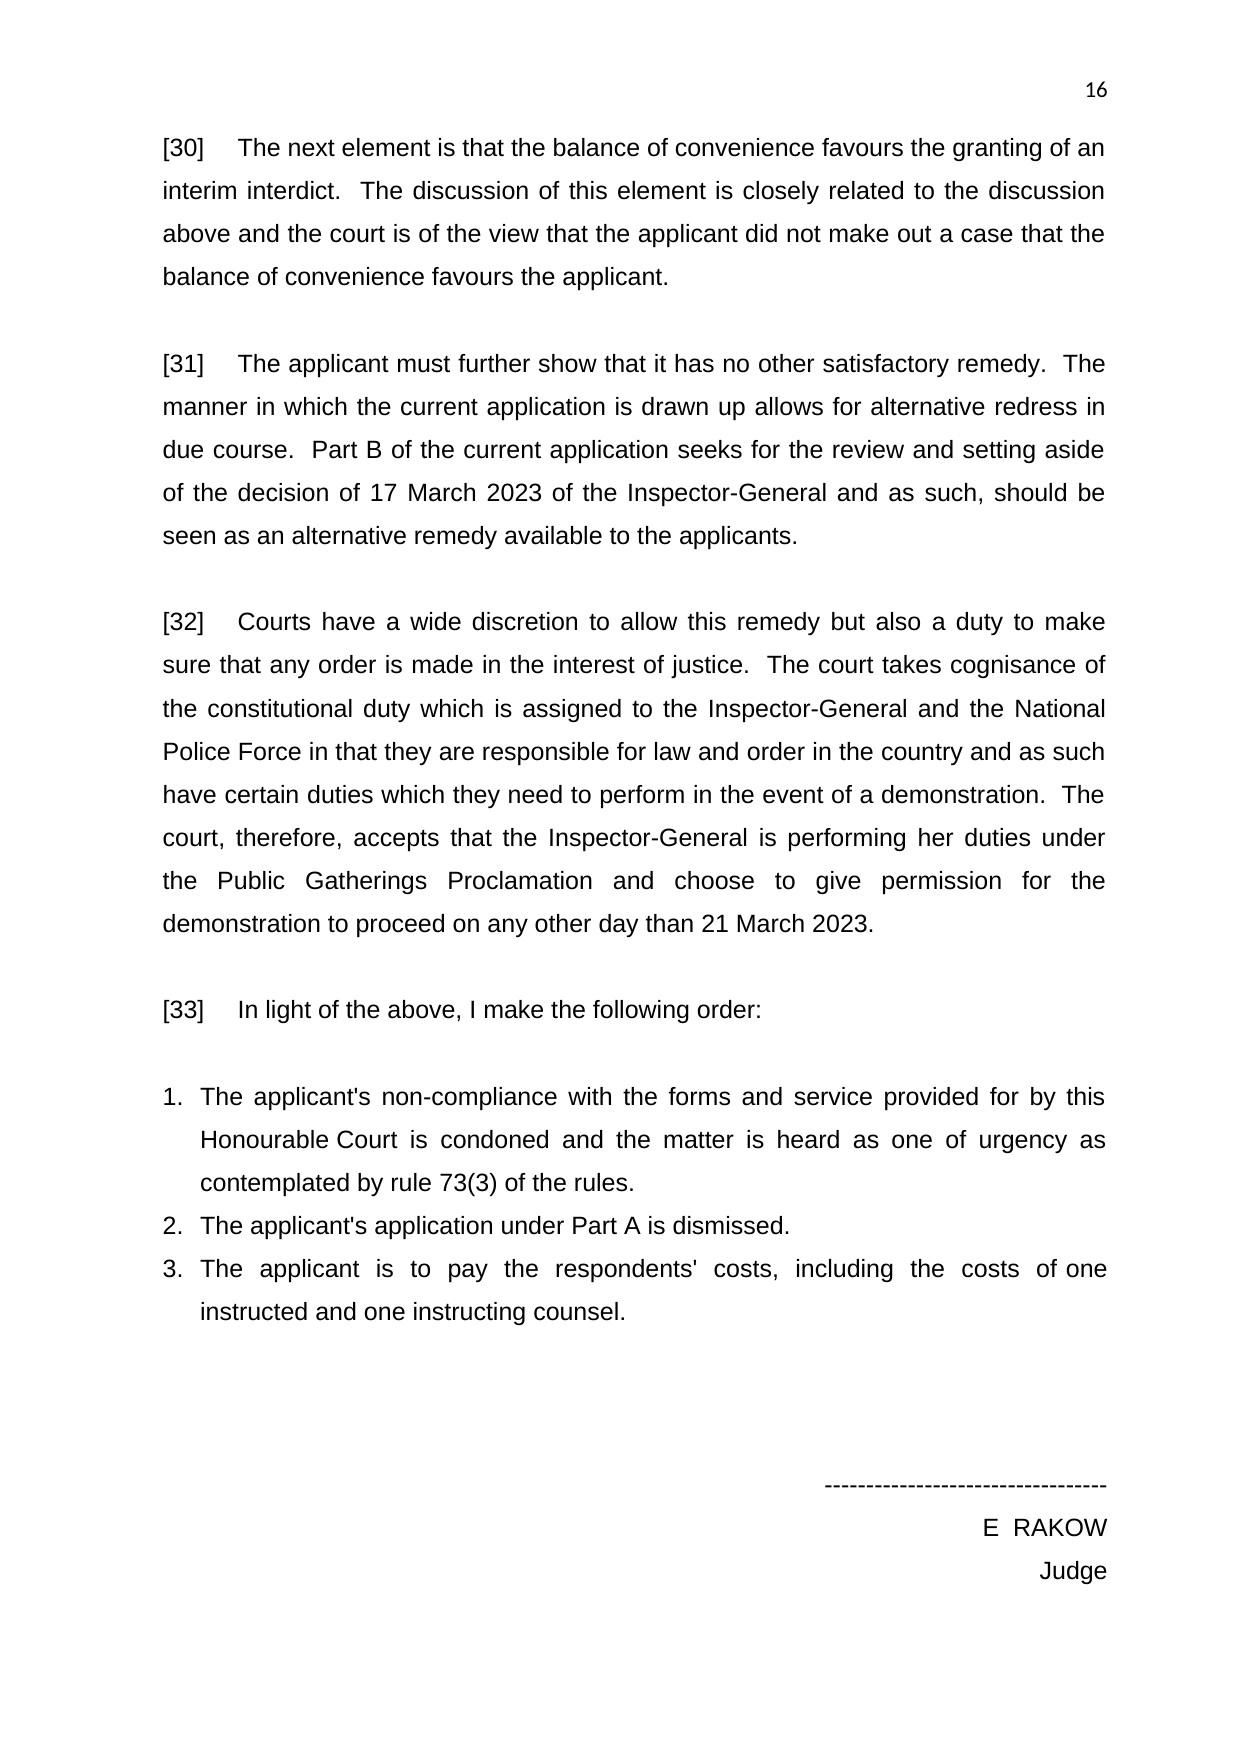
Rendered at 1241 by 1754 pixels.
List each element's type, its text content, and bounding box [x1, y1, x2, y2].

text ---------------------------------- [162, 1470, 1107, 1498]
list [31] The applicant must further show that it has no other satisfactory remedy. The manner in which the current application is drawn up allows for alternative redress in due course. Part B of the current application seeks for the review and setting aside of the decision of 17 March 2023 of the Inspector-General and as such, should be seen as an alternative remedy available to the applicants. [162, 348, 1107, 550]
list [33] In light of the above, I make the following order: [162, 995, 1107, 1024]
list The applicant's application under Part A is dismissed. [162, 1211, 1107, 1240]
list The applicant is to pay the respondents' costs, including the costs of one instructed and one instructing counsel. [162, 1254, 1107, 1326]
text E RAKOW [162, 1513, 1107, 1542]
list [30] The next element is that the balance of convenience favours the granting of an interim interdict. The discussion of this element is closely related to the discussion above and the court is of the view that the applicant did not make out a case that the balance of convenience favours the applicant. [162, 133, 1107, 291]
list [32] Courts have a wide discretion to allow this remedy but also a duty to make sure that any order is made in the interest of justice. The court takes cognisance of the constitutional duty which is assigned to the Inspector-General and the National Police Force in that they are responsible for law and order in the country and as such have certain duties which they need to perform in the event of a demonstration. The court, therefore, accepts that the Inspector-General is performing her duties under the Public Gatherings Proclamation and choose to give permission for the demonstration to proceed on any other day than 21 March 2023. [162, 607, 1107, 938]
list The applicant's non-compliance with the forms and service provided for by this Honourable Court is condoned and the matter is heard as one of urgency as contemplated by rule 73(3) of the rules. [162, 1082, 1107, 1197]
text Judge [162, 1556, 1107, 1585]
